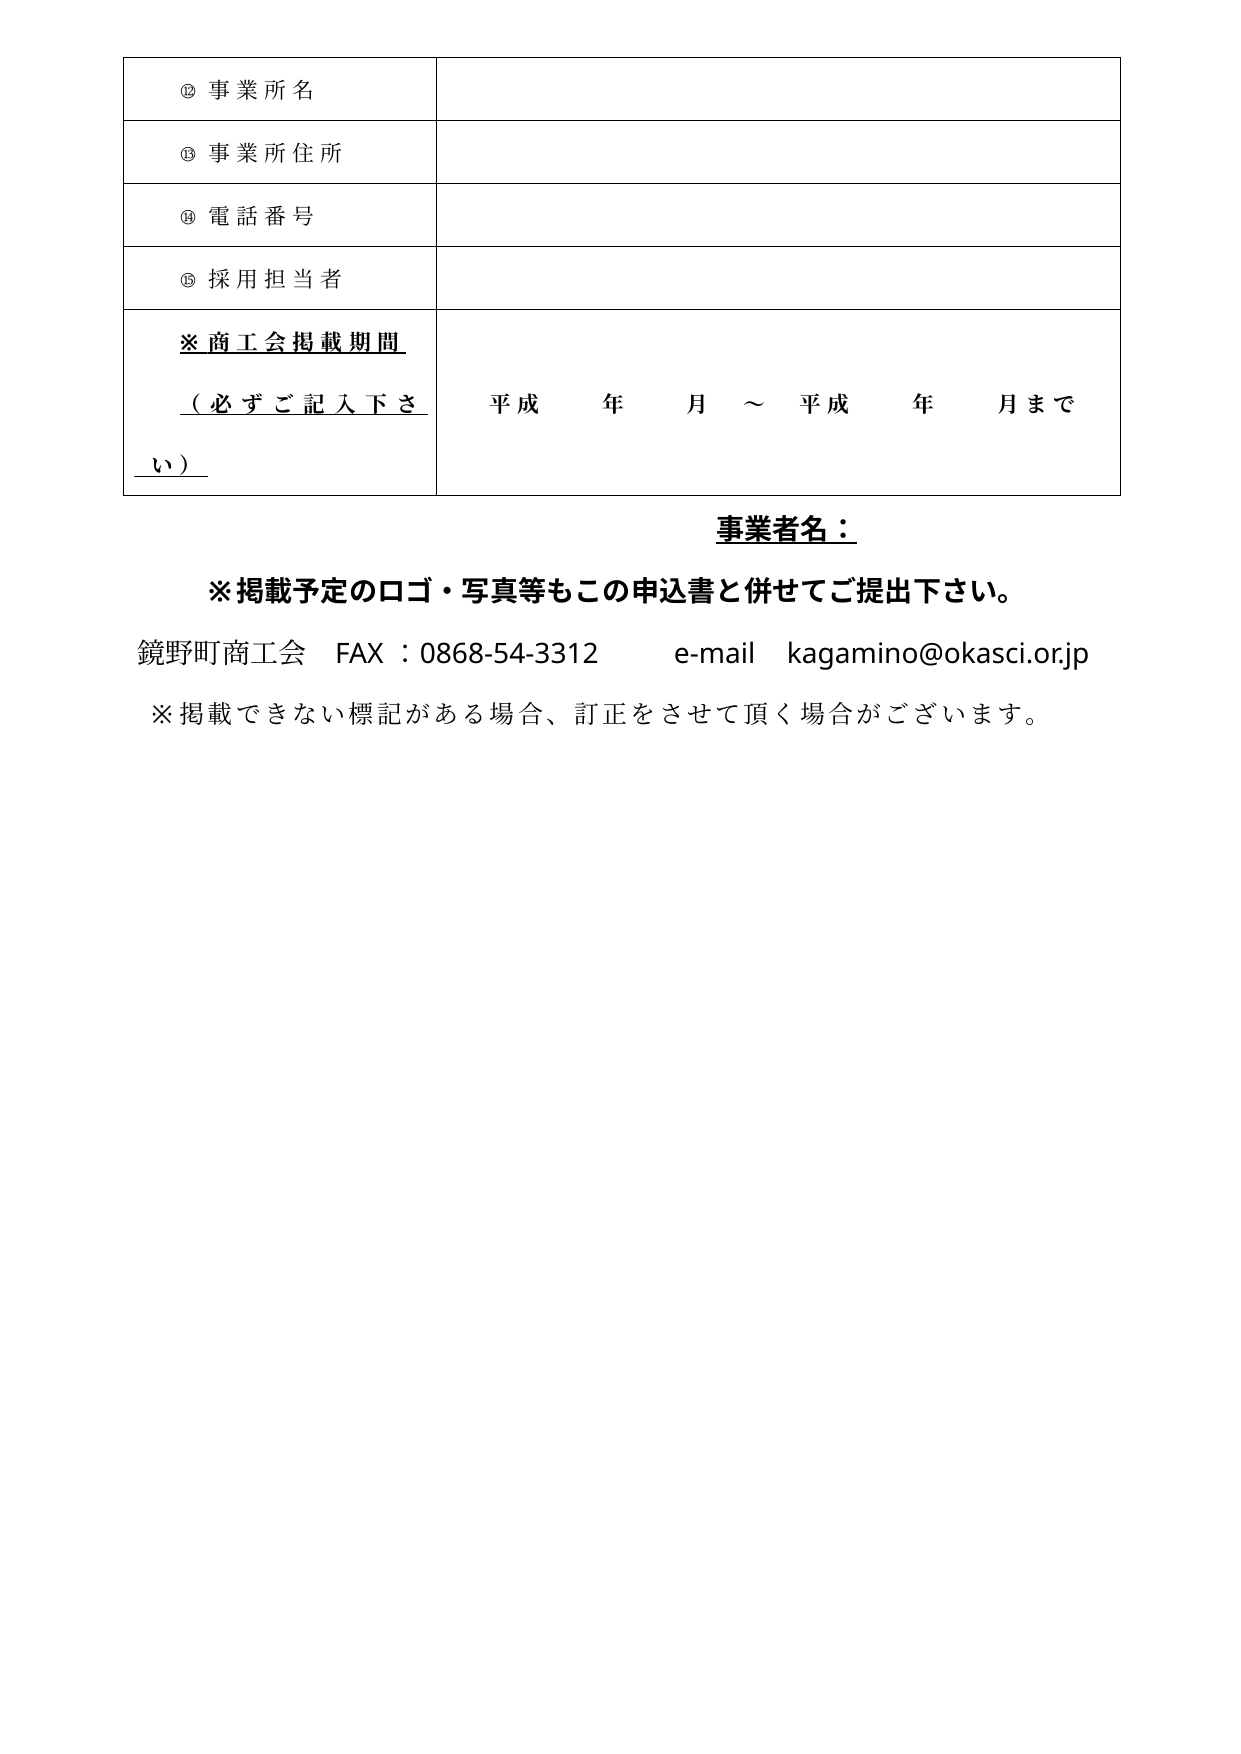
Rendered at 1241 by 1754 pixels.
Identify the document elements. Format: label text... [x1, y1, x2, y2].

text 事業者名： [123, 496, 1111, 558]
table_cell [437, 247, 1120, 309]
text ※掲載予定のロゴ・写真等もこの申込書と併せてご提出下さい。 [123, 558, 1111, 620]
table_cell ⑭電話番号 [124, 184, 436, 246]
text 鏡野町商工会 FAX：0868-54-3312 e-mail kagamino@okasci.or.jp [123, 620, 1111, 682]
text ※掲載できない標記がある場合、訂正をさせて頂く場合がございます。 [123, 682, 1111, 744]
table_cell [437, 121, 1120, 183]
table_cell ※商工会掲載期間 （必ずご記入下さい） [124, 310, 436, 495]
table_cell 平成 年 月 ～ 平成 年 月まで [437, 310, 1120, 495]
table_cell [437, 184, 1120, 246]
table_cell ⑮採用担当者 [124, 247, 436, 309]
table_cell ⑫事業所名 [124, 58, 436, 120]
table_cell [437, 58, 1120, 120]
table_cell ⑬事業所住所 [124, 121, 436, 183]
